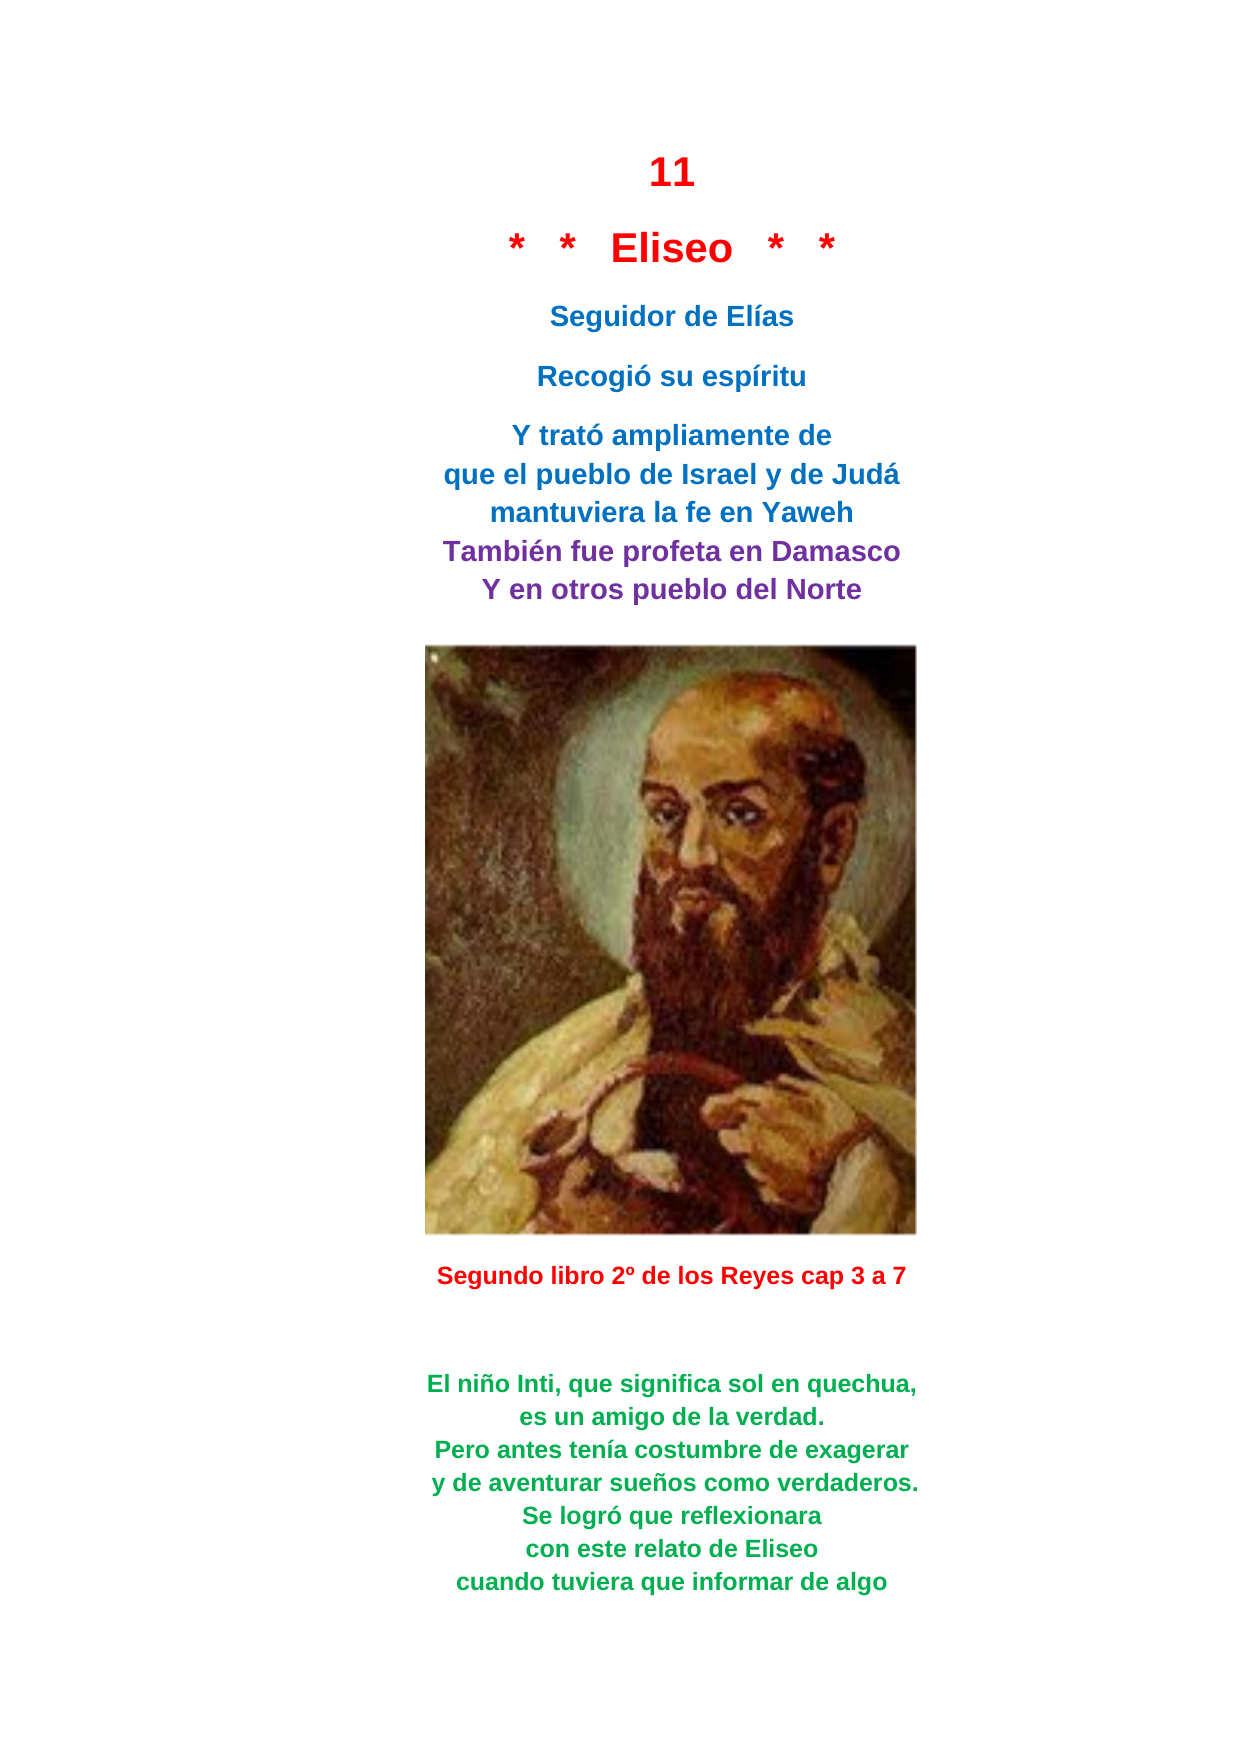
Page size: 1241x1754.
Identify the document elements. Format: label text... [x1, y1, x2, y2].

text y de aventurar sueños como verdaderos. [177, 1468, 1167, 1497]
text Y trató ampliamente de [177, 418, 1167, 452]
text que el pueblo de Israel y de Judá [177, 457, 1167, 490]
text Segundo libro 2º de los Reyes cap 3 a 7 [177, 1261, 1167, 1290]
text 11 [177, 148, 1167, 196]
picture [425, 643, 919, 1237]
text con este relato de Eliseo [177, 1534, 1167, 1563]
text Seguidor de Elías [177, 299, 1167, 333]
text * * Eliseo * * [177, 223, 1167, 271]
text Recogió su espíritu [177, 359, 1167, 392]
text cuando tuviera que informar de algo [177, 1567, 1167, 1596]
text Se logró que reflexionara [177, 1501, 1167, 1530]
text mantuviera la fe en Yaweh [177, 495, 1167, 529]
text Pero antes tenía costumbre de exagerar [177, 1435, 1167, 1464]
text El niño Inti, que significa sol en quechua, [177, 1369, 1167, 1398]
text Y en otros pueblo del Norte [177, 572, 1167, 606]
text También fue profeta en Damasco [177, 534, 1167, 567]
text es un amigo de la verdad. [177, 1402, 1167, 1431]
